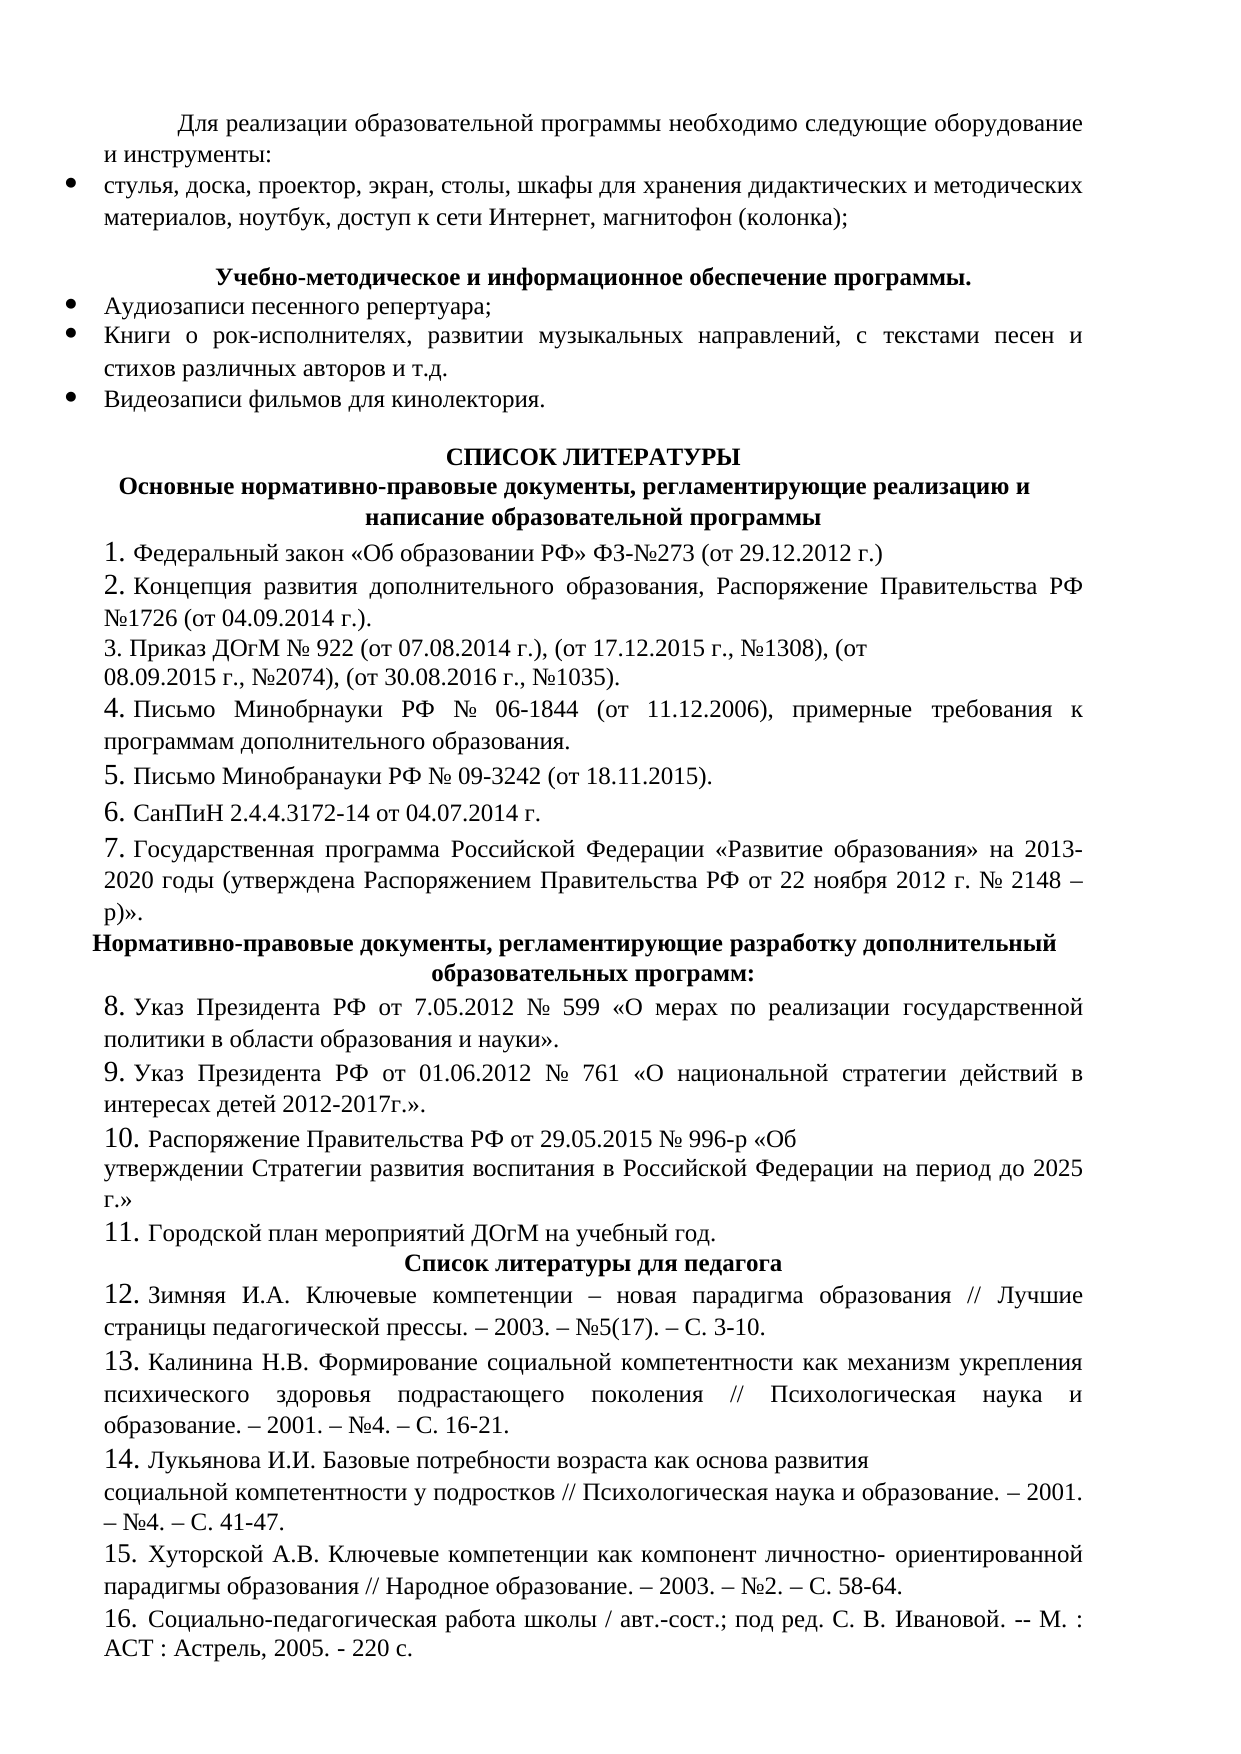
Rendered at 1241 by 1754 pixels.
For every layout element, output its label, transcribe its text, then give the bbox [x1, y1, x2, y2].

text социальной компетентности у подростков // Психологическая наука и образование. – 2001. – №4. – С. 41-47. [103, 1477, 1083, 1536]
list Социально-педагогическая работа школы / авт.-сост.; под ред. С. В. Ивановой. -- М. : АСТ : Астрель, 2005. - 220 с. [103, 1602, 1083, 1662]
list СанПиН 2.4.4.3172-14 от 04.07.2014 г. [103, 794, 1083, 827]
list Хуторской А.В. Ключевые компетенции как компонент личностно- ориентированной парадигмы образования // Народное образование. – 2003. – №2. – С. 58-64. [103, 1538, 1083, 1600]
list Зимняя И.А. Ключевые компетенции – новая парадигма образования // Лучшие страницы педагогической прессы. – 2003. – №5(17). – С. 3-10. [103, 1276, 1083, 1341]
list Аудиозаписи песенного репертуара; [66, 291, 1083, 321]
list Калинина Н.В. Формирование социальной компетентности как механизм укрепления психического здоровья подрастающего поколения // Психологическая наука и образование. – 2001. – №4. – С. 16-21. [103, 1343, 1083, 1439]
text Нормативно-правовые документы, регламентирующие разработку дополнительный образовательных программ: [66, 928, 1083, 987]
text 3. Приказ ДОгМ № 922 (от 07.08.2014 г.), (от 17.12.2015 г., №1308), (от [103, 633, 1083, 662]
text Для реализации образовательной программы необходимо следующие оборудование и инструменты: [103, 108, 1083, 168]
list Федеральный закон «Об образовании РФ» ФЗ-№273 (от 29.12.2012 г.) [103, 534, 1083, 567]
list Городской план мероприятий ДОгМ на учебный год. [103, 1214, 1083, 1248]
list Указ Президента РФ от 7.05.2012 № 599 «О мерах по реализации государственной политики в области образования и науки». [103, 988, 1083, 1052]
list Письмо Минобранауки РФ № 09-3242 (от 18.11.2015). [103, 757, 1083, 791]
list Распоряжение Правительства РФ от 29.05.2015 № 996-р «Об [103, 1120, 1083, 1153]
subtitle Основные нормативно-правовые документы, регламентирующие реализацию и написание образовательной программы [65, 471, 1083, 531]
text 08.09.2015 г., №2074), (от 30.08.2016 г., №1035). [103, 662, 1083, 691]
list Лукьянова И.И. Базовые потребности возраста как основа развития [103, 1441, 1083, 1475]
list Письмо Минобрнауки РФ № 06-1844 (от 11.12.2006), примерные требования к программам дополнительного образования. [103, 691, 1083, 755]
list Государственная программа Российской Федерации «Развитие образования» на 2013-2020 годы (утверждена Распоряжением Правительства РФ от 22 ноября 2012 г. № 2148 – р)». [103, 830, 1083, 925]
subtitle СПИСОК ЛИТЕРАТУРЫ [103, 442, 1083, 471]
list Указ Президента РФ от 01.06.2012 № 761 «О национальной стратегии действий в интересах детей 2012-2017г.». [103, 1054, 1083, 1118]
list Видеозаписи фильмов для кинолектория. [66, 384, 1083, 413]
list стулья, доска, проектор, экран, столы, шкафы для хранения дидактических и методических материалов, ноутбук, доступ к сети Интернет, магнитофон (колонка); [66, 170, 1083, 231]
text Список литературы для педагога [103, 1248, 1083, 1276]
subtitle Учебно-методическое и информационное обеспечение программы. [103, 262, 1083, 291]
text утверждении Стратегии развития воспитания в Российской Федерации на период до 2025 г.» [103, 1153, 1083, 1212]
list Концепция развития дополнительного образования, Распоряжение Правительства РФ №1726 (от 04.09.2014 г.). [103, 567, 1083, 631]
list Книги о рок-исполнителях, развитии музыкальных направлений, с текстами песен и стихов различных авторов и т.д. [66, 321, 1083, 381]
